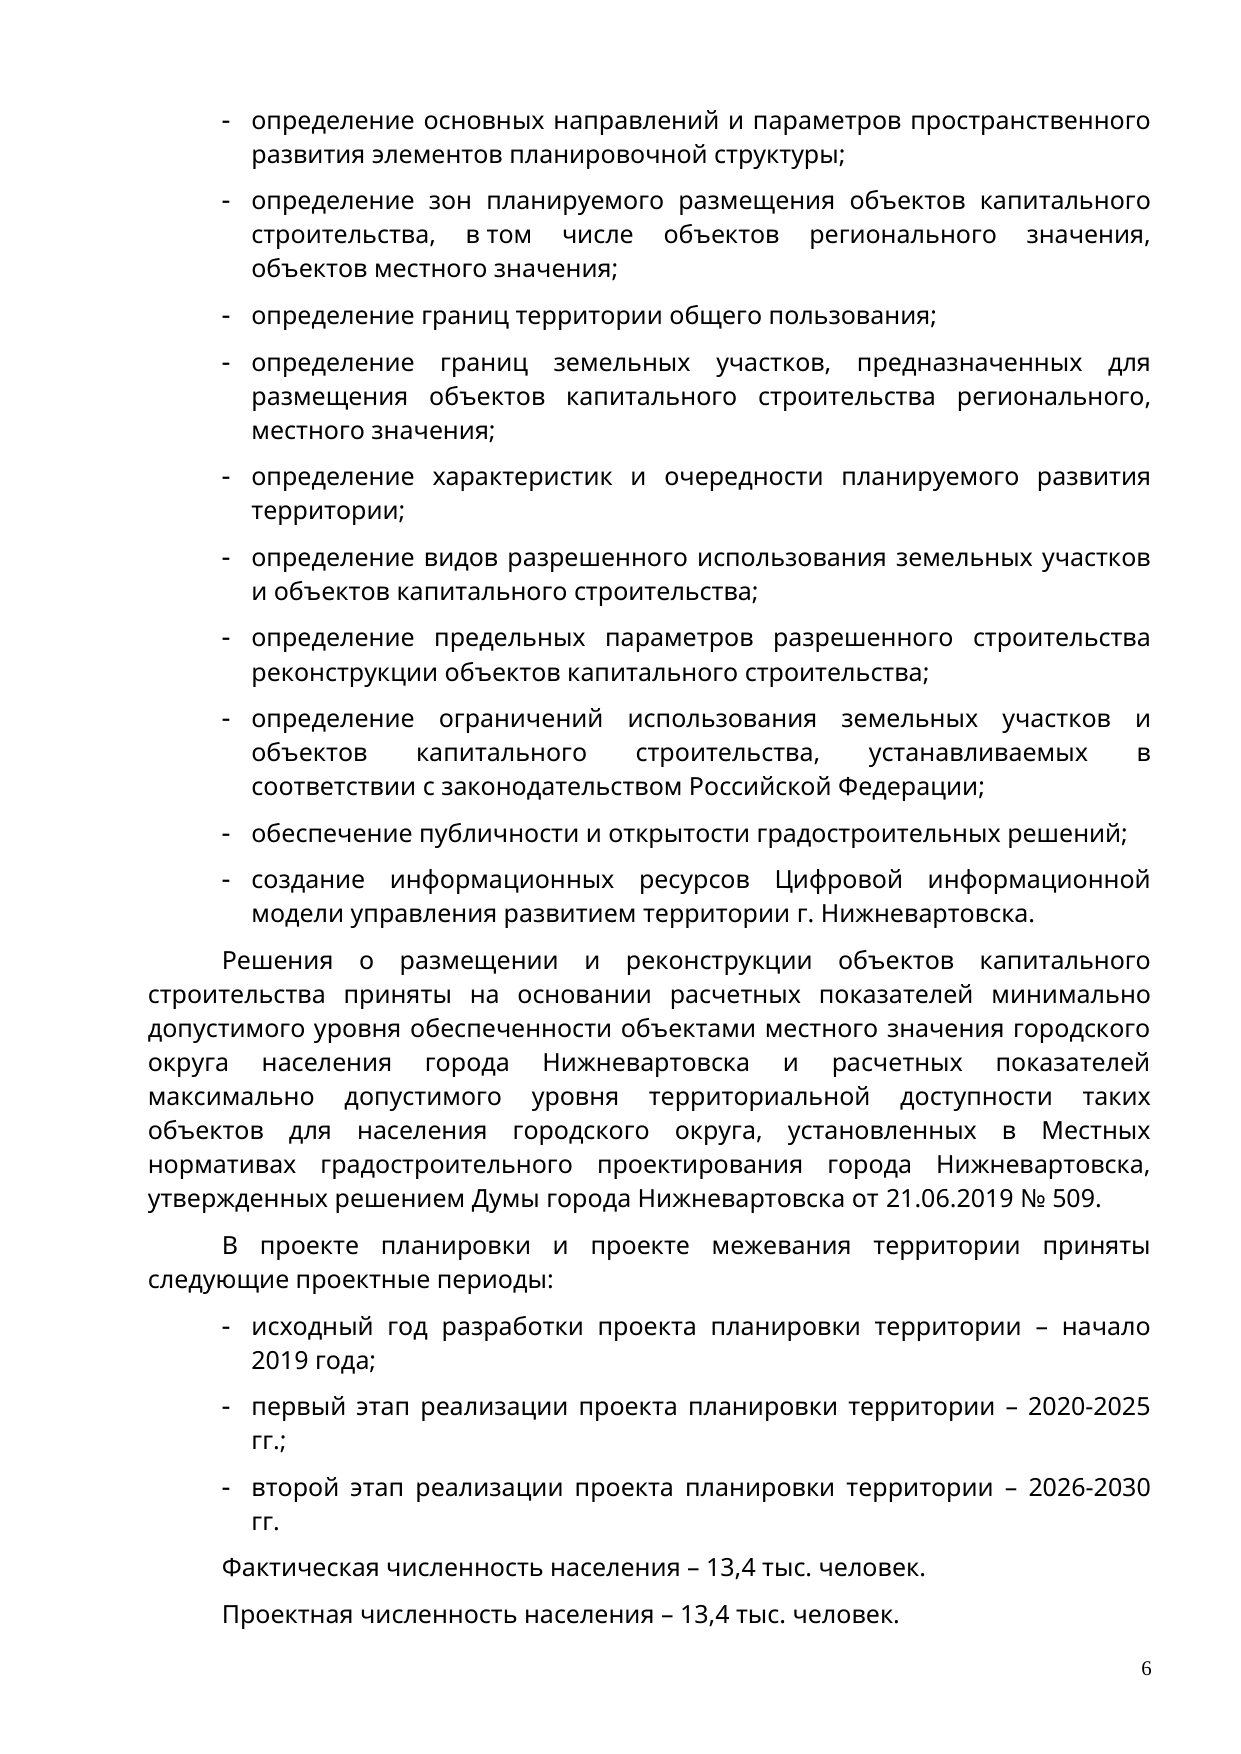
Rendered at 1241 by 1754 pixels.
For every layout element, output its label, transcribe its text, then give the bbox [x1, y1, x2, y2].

list создание информационных ресурсов Цифровой информационной модели управления развитием территории г. Нижневартовска. [222, 862, 1152, 930]
text Проектная численность населения – 13,4 тыс. человек. [148, 1597, 1152, 1631]
list исходный год разработки проекта планировки территории – начало 2019 года; [222, 1308, 1152, 1376]
list определение характеристик и очередности планируемого развития территории; [222, 459, 1152, 527]
list обеспечение публичности и открытости градостроительных решений; [222, 815, 1152, 849]
list определение ограничений использования земельных участков и объектов капитального строительства, устанавливаемых в соответствии с законодательством Российской Федерации; [222, 701, 1152, 803]
list определение видов разрешенного использования земельных участков и объектов капитального строительства; [222, 539, 1152, 608]
text В проекте планировки и проекте межевания территории приняты следующие проектные периоды: [148, 1228, 1152, 1296]
list определение предельных параметров разрешенного строительства реконструкции объектов капитального строительства; [222, 620, 1152, 688]
list определение границ территории общего пользования; [222, 298, 1152, 332]
list определение границ земельных участков, предназначенных для размещения объектов капитального строительства регионального, местного значения; [222, 344, 1152, 446]
list первый этап реализации проекта планировки территории – 2020-2025 гг.; [222, 1389, 1152, 1457]
list определение зон планируемого размещения объектов капитального строительства, в том числе объектов регионального значения, объектов местного значения; [222, 183, 1152, 285]
list второй этап реализации проекта планировки территории – 2026-2030 гг. [222, 1469, 1152, 1538]
text Решения о размещении и реконструкции объектов капитального строительства приняты на основании расчетных показателей минимально допустимого уровня обеспеченности объектами местного значения городского округа населения города Нижневартовска и расчетных показателей максимально допустимого уровня территориальной доступности таких объектов для населения городского округа, установленных в Местных нормативах градостроительного проектирования города Нижневартовска, утвержденных решением Думы города Нижневартовска от 21.06.2019 № 509. [148, 943, 1152, 1215]
text Фактическая численность населения – 13,4 тыс. человек. [148, 1550, 1152, 1584]
list определение основных направлений и параметров пространственного развития элементов планировочной структуры; [222, 102, 1152, 170]
